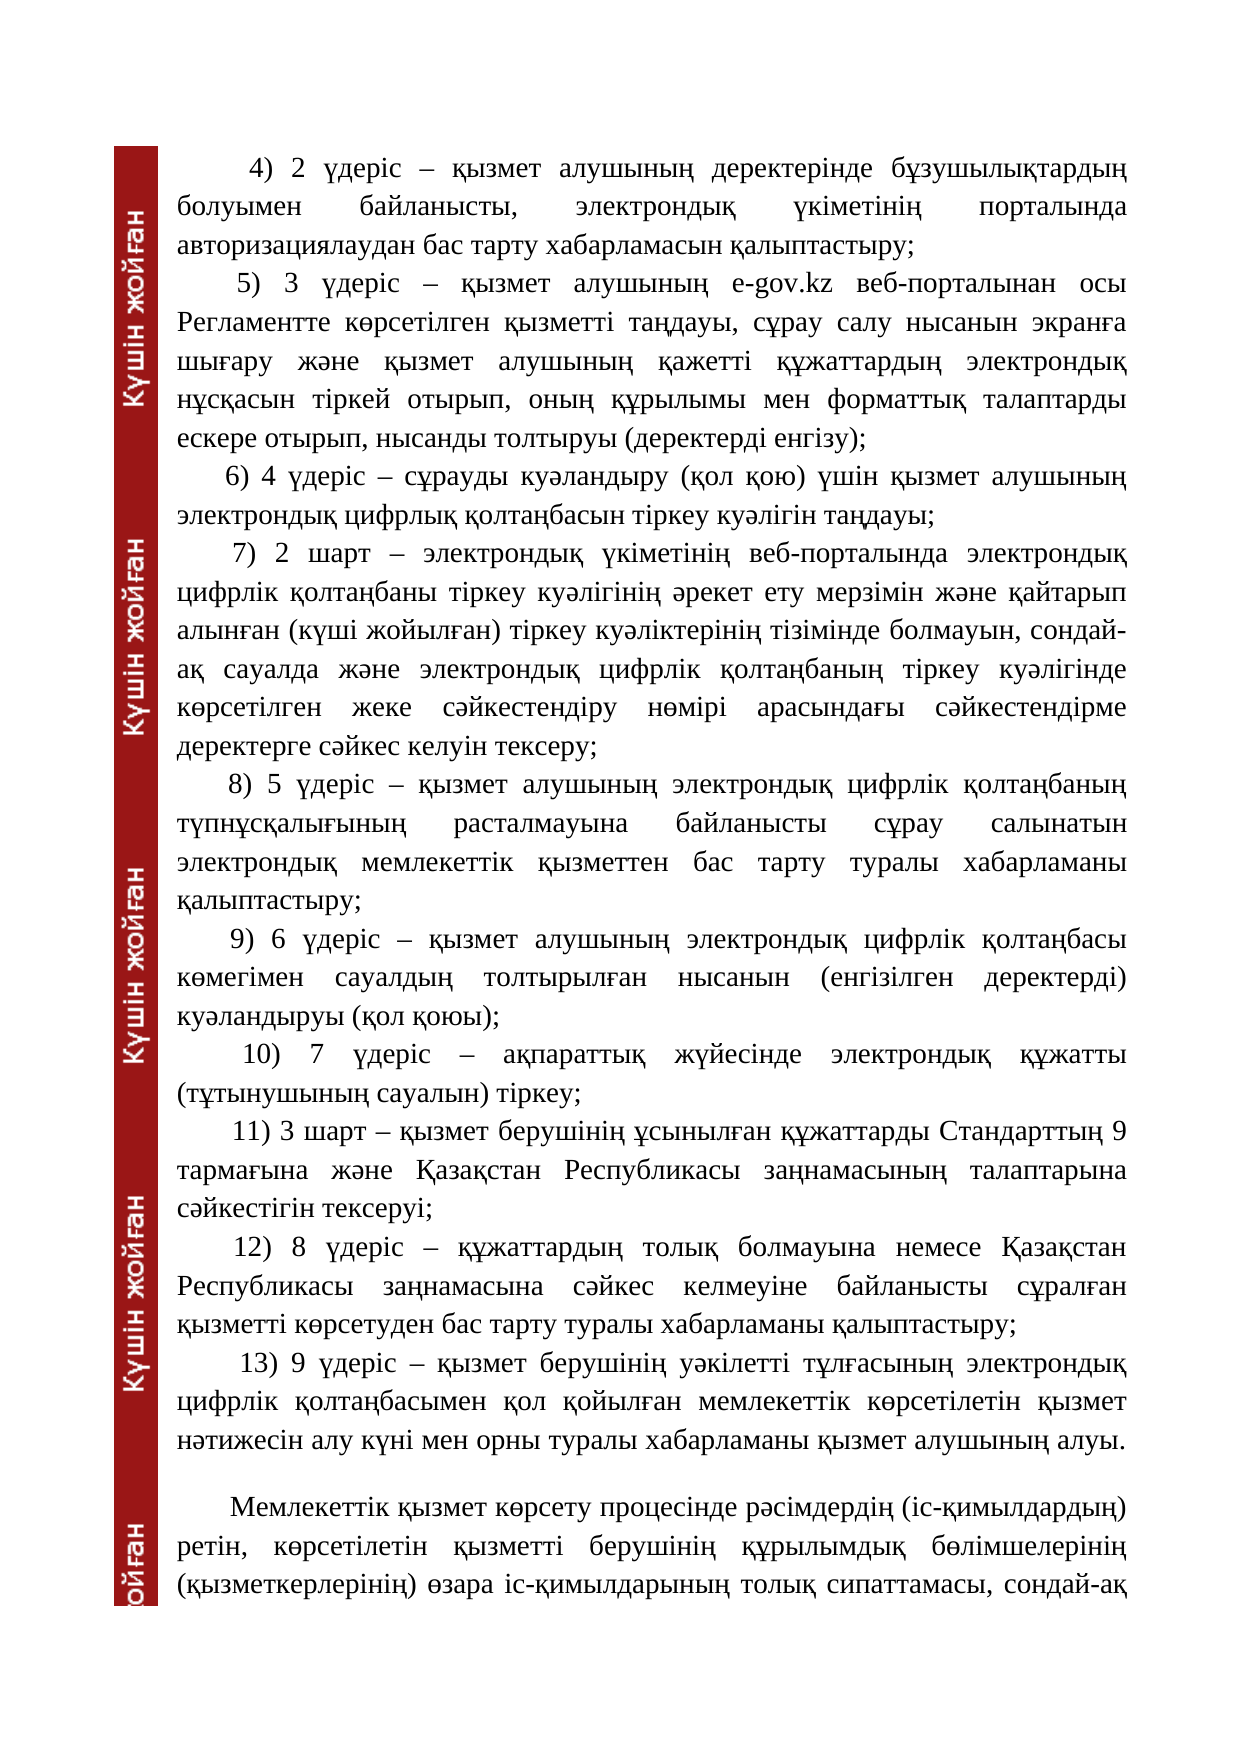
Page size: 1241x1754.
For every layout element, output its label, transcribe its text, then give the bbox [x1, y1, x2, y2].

picture [114, 1600, 158, 1606]
text 11) 3 шарт – қызмет берушінің ұсынылған құжаттарды Стандарттың 9 тармағына және Қазақстан Республикасы заңнамасының талаптарына сәйкестігін тексеруі; [112, 1113, 1128, 1224]
picture [114, 1340, 158, 1345]
picture [114, 762, 158, 767]
text 5) 3 үдеріс – қызмет алушының e-gov.kz веб-порталынан осы Регламентте көрсетілген қызметті таңдауы, сұрау салу нысанын экранға шығару және қызмет алушының қажетті құжаттардың электрондық нұсқасын тіркей отырып, оның құрылымы мен форматтық талаптарды ескере отырып, нысанды толтыруы (деректерді енгізу); [112, 266, 1128, 453]
picture [114, 530, 158, 535]
picture [114, 453, 158, 458]
text 9) 6 үдеріс – қызмет алушының электрондық цифрлік қолтаңбасы көмегімен сауалдың толтырылған нысанын (енгізілген деректерді) куәландыруы (қол қоюы); [112, 921, 1128, 1031]
text 10) 7 үдеріс – ақпараттық жүйесінде электрондық құжатты (тұтынушының сауалын) тіркеу; [112, 1036, 1128, 1108]
text 6) 4 үдеріс – сұрауды куәландыру (қол қою) үшін қызмет алушының электрондық цифрлық қолтаңбасын тіркеу куәлігін таңдауы; [112, 458, 1128, 530]
picture [114, 1224, 158, 1229]
picture [114, 261, 158, 266]
text 4) 2 үдеріс – қызмет алушының деректерінде бұзушылықтардың болуымен байланысты, электрондық үкіметінің порталында авторизациялаудан бас тарту хабарламасын қалыптастыру; [112, 150, 1128, 261]
text 8) 5 үдеріс – қызмет алушының электрондық цифрлік қолтаңбаның түпнұсқалығының расталмауына байланысты сұрау салынатын электрондық мемлекеттік қызметтен бас тарту туралы хабарламаны қалыптастыру; [112, 767, 1128, 916]
picture [114, 1108, 158, 1113]
picture [114, 1031, 158, 1036]
text 12) 8 үдеріс – құжаттардың толық болмауына немесе Қазақстан Республикасы заңнамасына сәйкес келмеуіне байланысты сұралған қызметті көрсетуден бас тарту туралы хабарламаны қалыптастыру; [112, 1229, 1128, 1340]
picture [114, 916, 158, 921]
picture [114, 146, 158, 150]
text 7) 2 шарт – электрондық үкіметінің веб-порталында электрондық цифрлік қолтаңбаны тіркеу куәлігінің әрекет ету мерзімін және қайтарып алынған (күші жойылған) тіркеу куәліктерінің тізімінде болмауын, сондай-ақ сауалда және электрондық цифрлік қолтаңбаның тіркеу куәлігінде көрсетілген жеке сәйкестендіру нөмірі арасындағы сәйкестендірме деректерге сәйкес келуін тексеру; [112, 535, 1128, 762]
text 13) 9 үдеріс – қызмет берушінің уәкілетті тұлғасының электрондық цифрлік қолтаңбасымен қол қойылған мемлекеттік көрсетілетін қызмет нәтижесін алу күні мен орны туралы хабарламаны қызмет алушының алуы. [112, 1345, 1128, 1486]
